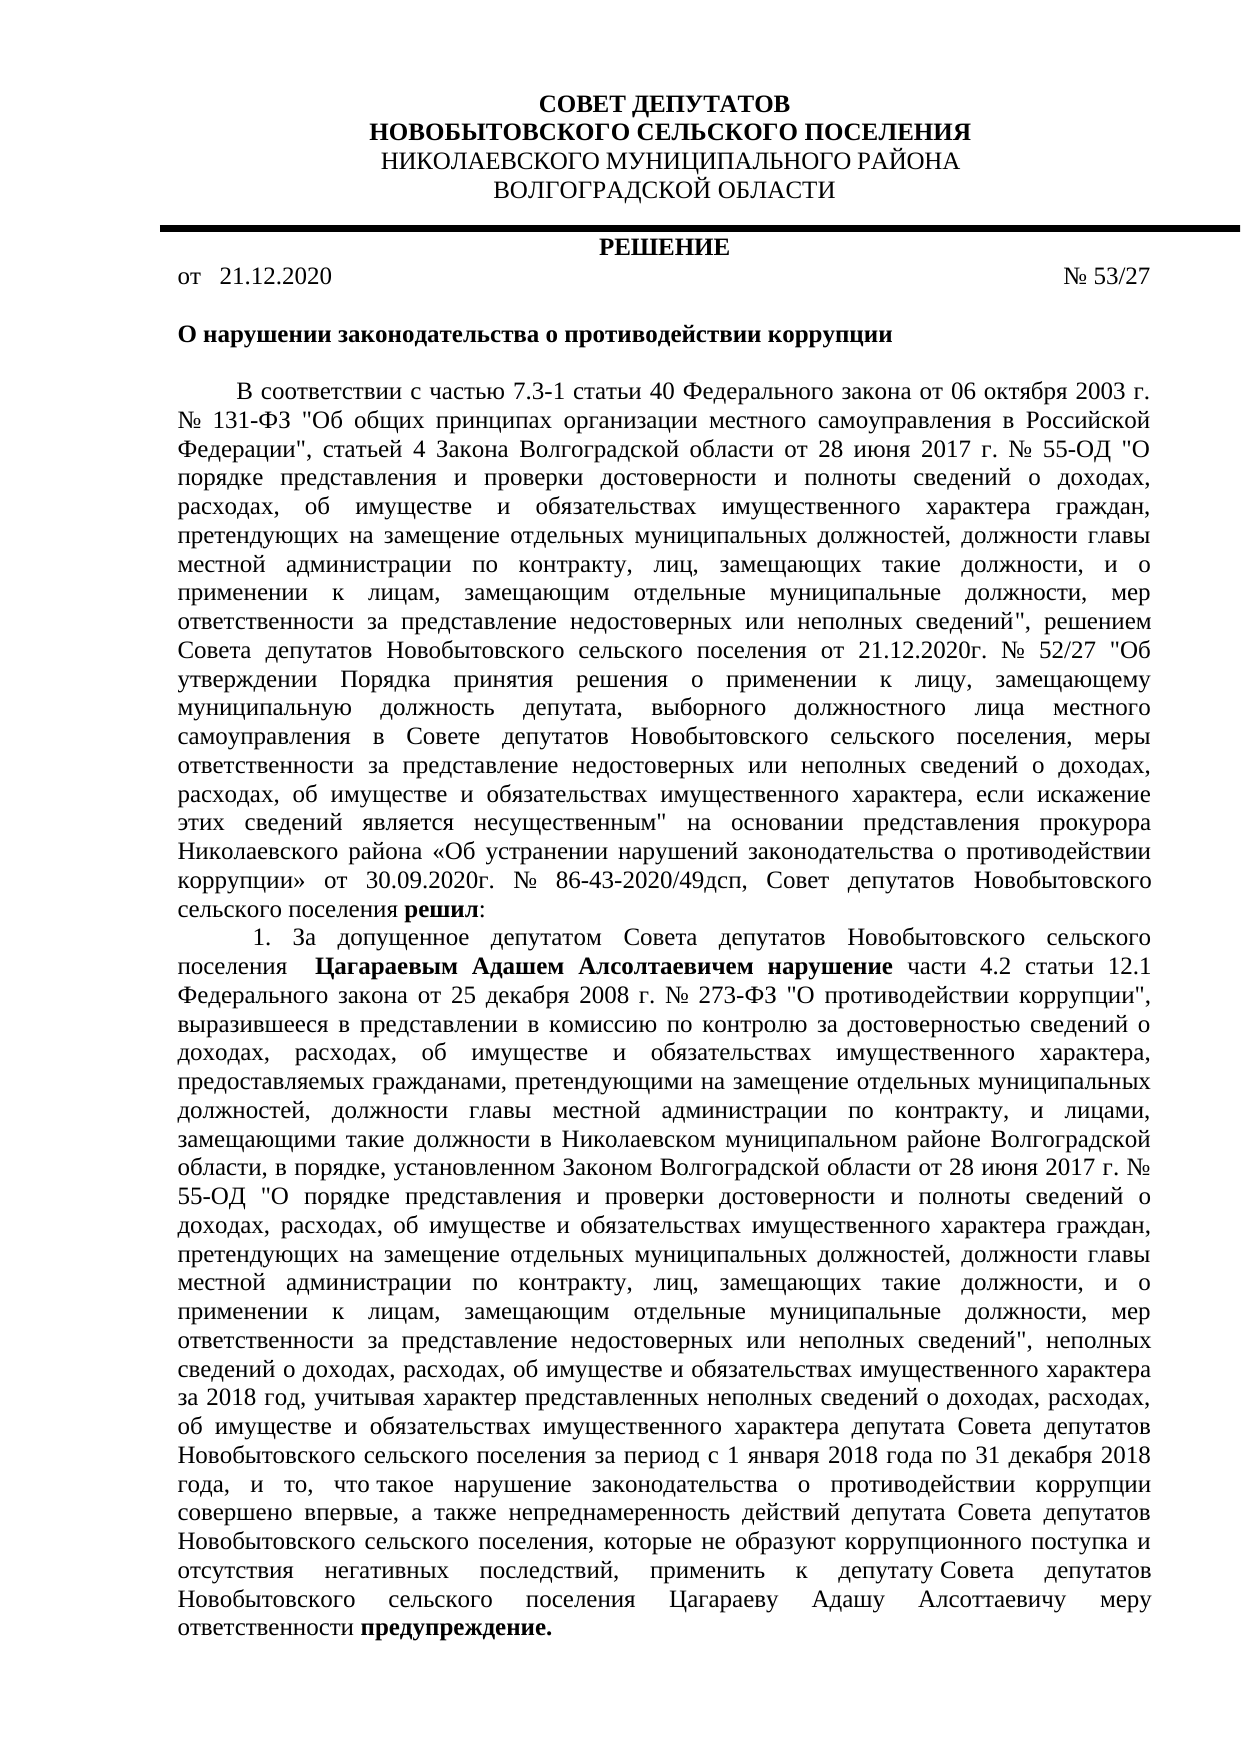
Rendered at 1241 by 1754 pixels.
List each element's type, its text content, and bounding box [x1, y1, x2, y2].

text В соответствии с частью 7.3-1 статьи 40 Федерального закона от 06 октября . № 131-ФЗ "Об общих принципах организации местного самоуправления в Российской Федерации", статьей 4 Закона Волгоградской области от 28 июня . № 55-ОД "О порядке представления и проверки достоверности и полноты сведений о доходах, расходах, об имуществе и обязательствах имущественного характера граждан, претендующих на замещение отдельных муниципальных должностей, должности главы местной администрации по контракту, лиц, замещающих такие должности, и о применении к лицам, замещающим отдельные муниципальные должности, мер ответственности за представление недостоверных или неполных сведений", решением Совета депутатов Новобытовского сельского поселения от 21.12.2020г. № 52/27 "Об утверждении Порядка принятия решения о применении к лицу, замещающему муниципальную должность депутата, выборного должностного лица местного самоуправления в Совете депутатов Новобытовского сельского поселения, меры ответственности за представление недостоверных или неполных сведений о доходах, расходах, об имуществе и обязательствах имущественного характера, если искажение этих сведений является несущественным" на основании представления прокурора Николаевского района «Об устранении нарушений законодательства о противодействии коррупции» от 30.09.2020г. № 86-43-2020/49дсп, Совет депутатов Новобытовского сельского поселения решил: [177, 376, 1152, 836]
text РЕШЕНИЕ [148, 232, 1181, 261]
text НИКОЛАЕВСКОГО МУНИЦИПАЛЬНОГО РАЙОНА [148, 146, 1181, 175]
text О нарушении законодательства о противодействии коррупции [177, 319, 1152, 347]
text ВОЛГОГРАДСКОЙ ОБЛАСТИ [148, 175, 1181, 204]
text НОВОБЫТОВСКОГО СЕЛЬСКОГО ПОСЕЛЕНИЯ [148, 117, 1181, 146]
text 1. За допущенное депутатом Совета депутатов Новобытовского сельского поселения Цагараевым Адашем Алсолтаевичем нарушение части 4.2 статьи 12.1 Федерального закона от 25 декабря . № 273-ФЗ "О противодействии коррупции", выразившееся в представлении в комиссию по контролю за достоверностью сведений о доходах, расходах, об имуществе и обязательствах имущественного характера, предоставляемых гражданами, претендующими на замещение отдельных муниципальных должностей, должности главы местной администрации по контракту, и лицами, замещающими такие должности в Николаевском муниципальном районе Волгоградской области, в порядке, установленном Законом Волгоградской области от 28 июня . № 55-ОД "О порядке представления и проверки достоверности и полноты сведений о доходах, расходах, об имуществе и обязательствах имущественного характера граждан, претендующих на замещение отдельных муниципальных должностей, должности главы местной администрации по контракту, лиц, замещающих такие должности, и о применении к лицам, замещающим отдельные муниципальные должности, мер ответственности за представление недостоверных или неполных сведений", неполных сведений о доходах, расходах, об имуществе и обязательствах имущественного характера за 2018 год, учитывая характер представленных неполных сведений о доходах, расходах, об имуществе и обязательствах имущественного характера депутата Совета депутатов Новобытовского сельского поселения за период с 1 января 2018 года по 31 декабря 2018 года, и то, что такое нарушение законодательства о противодействии коррупции совершено впервые, а также непреднамеренность действий депутата Совета депутатов Новобытовского сельского поселения, которые не образуют коррупционного поступка и отсутствия негативных последствий, применить к депутату Совета депутатов Новобытовского сельского поселения Цагараеву Адашу Алсоттаевичу меру ответственности предупреждение. [177, 922, 1152, 1641]
text СОВЕТ ДЕПУТАТОВ [148, 89, 1181, 117]
text от 21.12.2020 № 53/27 [177, 261, 1181, 290]
